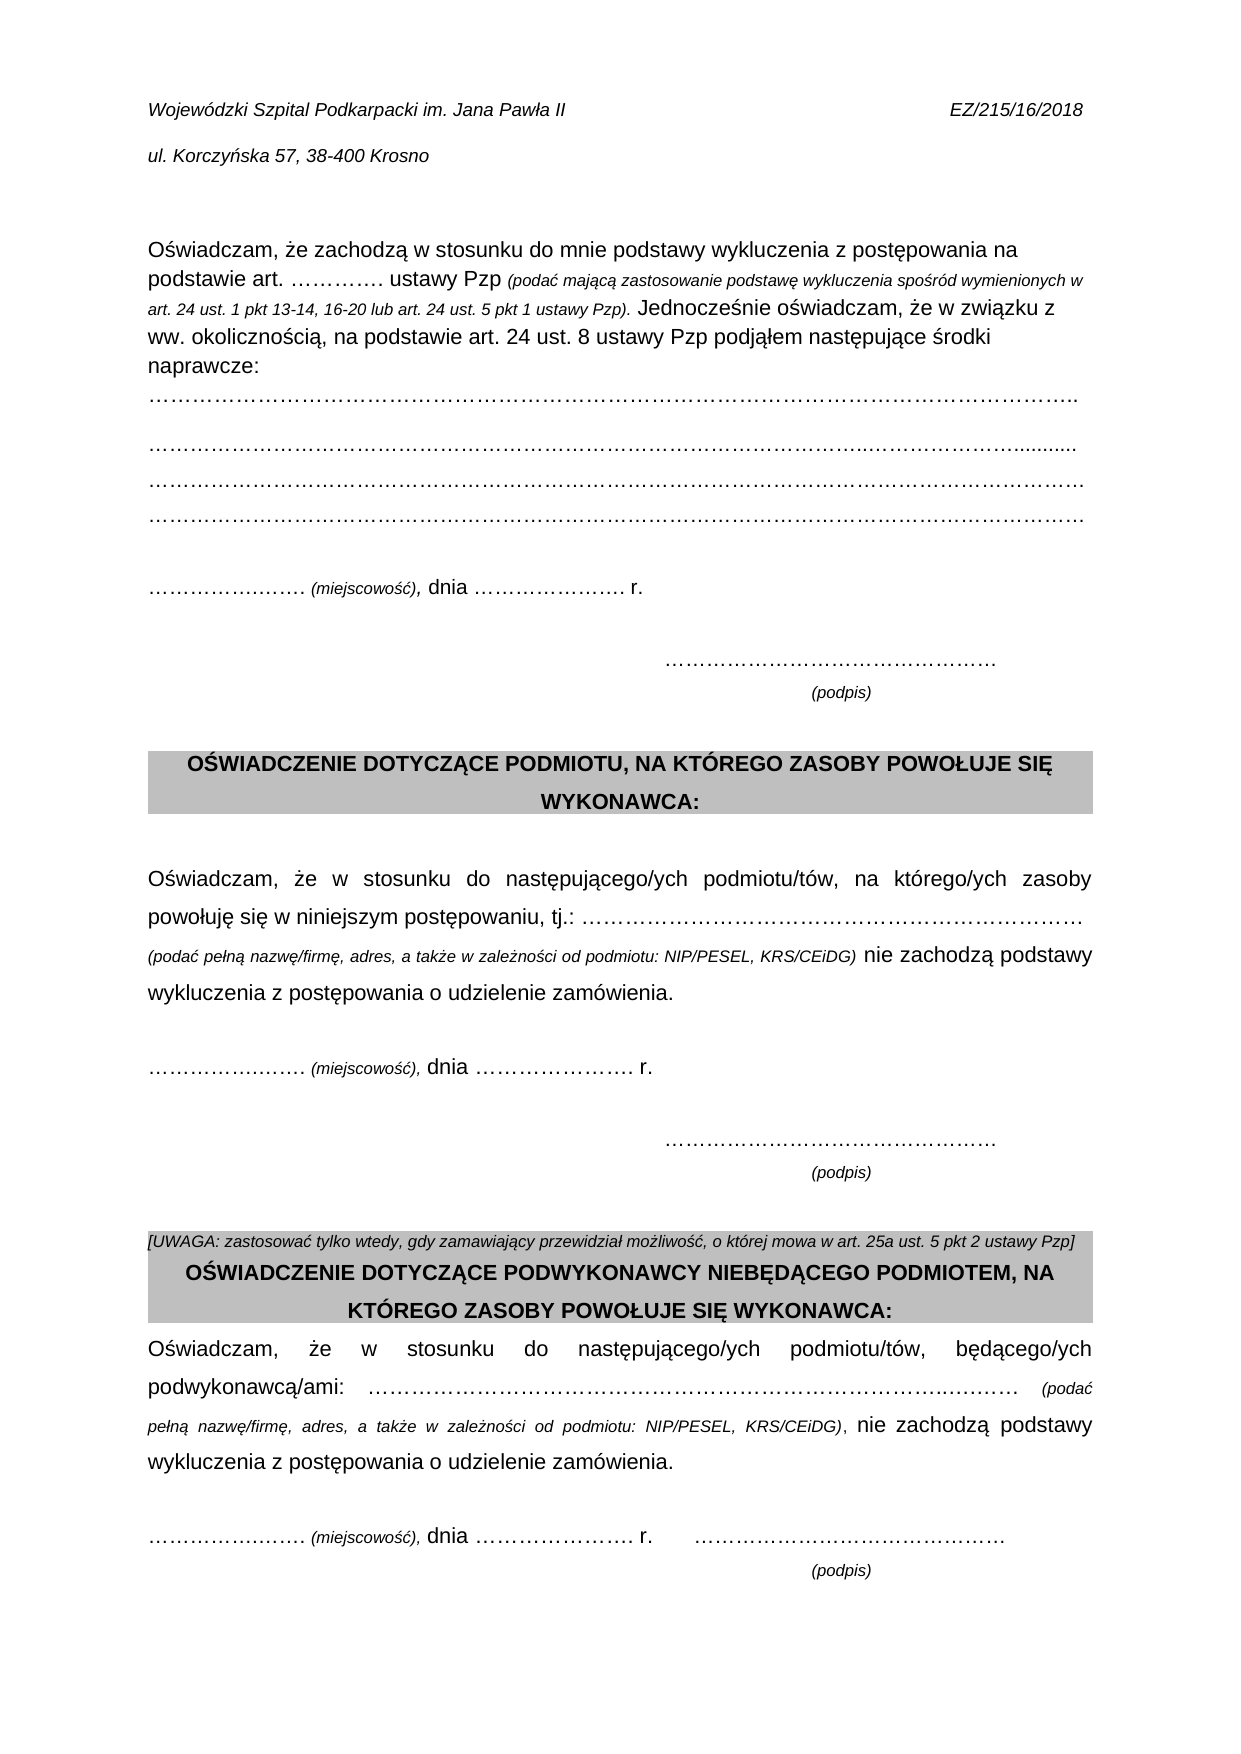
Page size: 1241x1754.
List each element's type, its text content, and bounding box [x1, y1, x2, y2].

text (podpis) [738, 683, 1093, 702]
text (podpis) [738, 1163, 1093, 1182]
text …………….……. (miejscowość), dnia …………………. r. ……………………………………… [148, 1523, 1093, 1548]
text OŚWIADCZENIE DOTYCZĄCE PODWYKONAWCY NIEBĘDĄCEGO PODMIOTEM, NA KTÓREGO ZASOBY POWOŁUJE SIĘ WYKONAWCA: [148, 1260, 1093, 1323]
text OŚWIADCZENIE DOTYCZĄCE PODMIOTU, NA KTÓREGO ZASOBY POWOŁUJE SIĘ WYKONAWCA: [148, 751, 1093, 814]
text …………………………………………………………………………………………..…………………...........……………………………………………………………………………………………………………………………………………………………………………………………………………………………………………… [148, 431, 1093, 527]
text ………………………………………… [148, 1127, 1093, 1151]
text [UWAGA: zastosować tylko wtedy, gdy zamawiający przewidział możliwość, o której mowa w art. 25a ust. 5 pkt 2 ustawy Pzp] [148, 1231, 1093, 1251]
text Oświadczam, że w stosunku do następującego/ych podmiotu/tów, na którego/ych zasoby powołuję się w niniejszym postępowaniu, tj.: …………………………………………………………… (podać pełną nazwę/firmę, adres, a także w zależności od podmiotu: NIP/PESEL, KRS/CEiDG) nie zachodzą podstawy wykluczenia z postępowania o udzielenie zamówienia. [148, 866, 1093, 1005]
text …………….……. (miejscowość), dnia …………………. r. [148, 1053, 1093, 1079]
text ………………………………………… [148, 647, 1093, 671]
text Oświadczam, że zachodzą w stosunku do mnie podstawy wykluczenia z postępowania na podstawie art. …………. ustawy Pzp (podać mającą zastosowanie podstawę wykluczenia spośród wymienionych w art. 24 ust. 1 pkt 13-14, 16-20 lub art. 24 ust. 5 pkt 1 ustawy Pzp). Jednocześnie oświadczam, że w związku z ww. okolicznością, na podstawie art. 24 ust. 8 ustawy Pzp podjąłem następujące środki naprawcze: ……………………………………………………………………………………………………………….. [148, 237, 1093, 407]
text Oświadczam, że w stosunku do następującego/ych podmiotu/tów, będącego/ych podwykonawcą/ami: ……………………………………………………………………..….…… (podać pełną nazwę/firmę, adres, a także w zależności od podmiotu: NIP/PESEL, KRS/CEiDG), nie zachodzą podstawy wykluczenia z postępowania o udzielenie zamówienia. [148, 1336, 1093, 1474]
text …………….……. (miejscowość), dnia …………………. r. [148, 575, 1093, 599]
text (podpis) [738, 1561, 1093, 1580]
